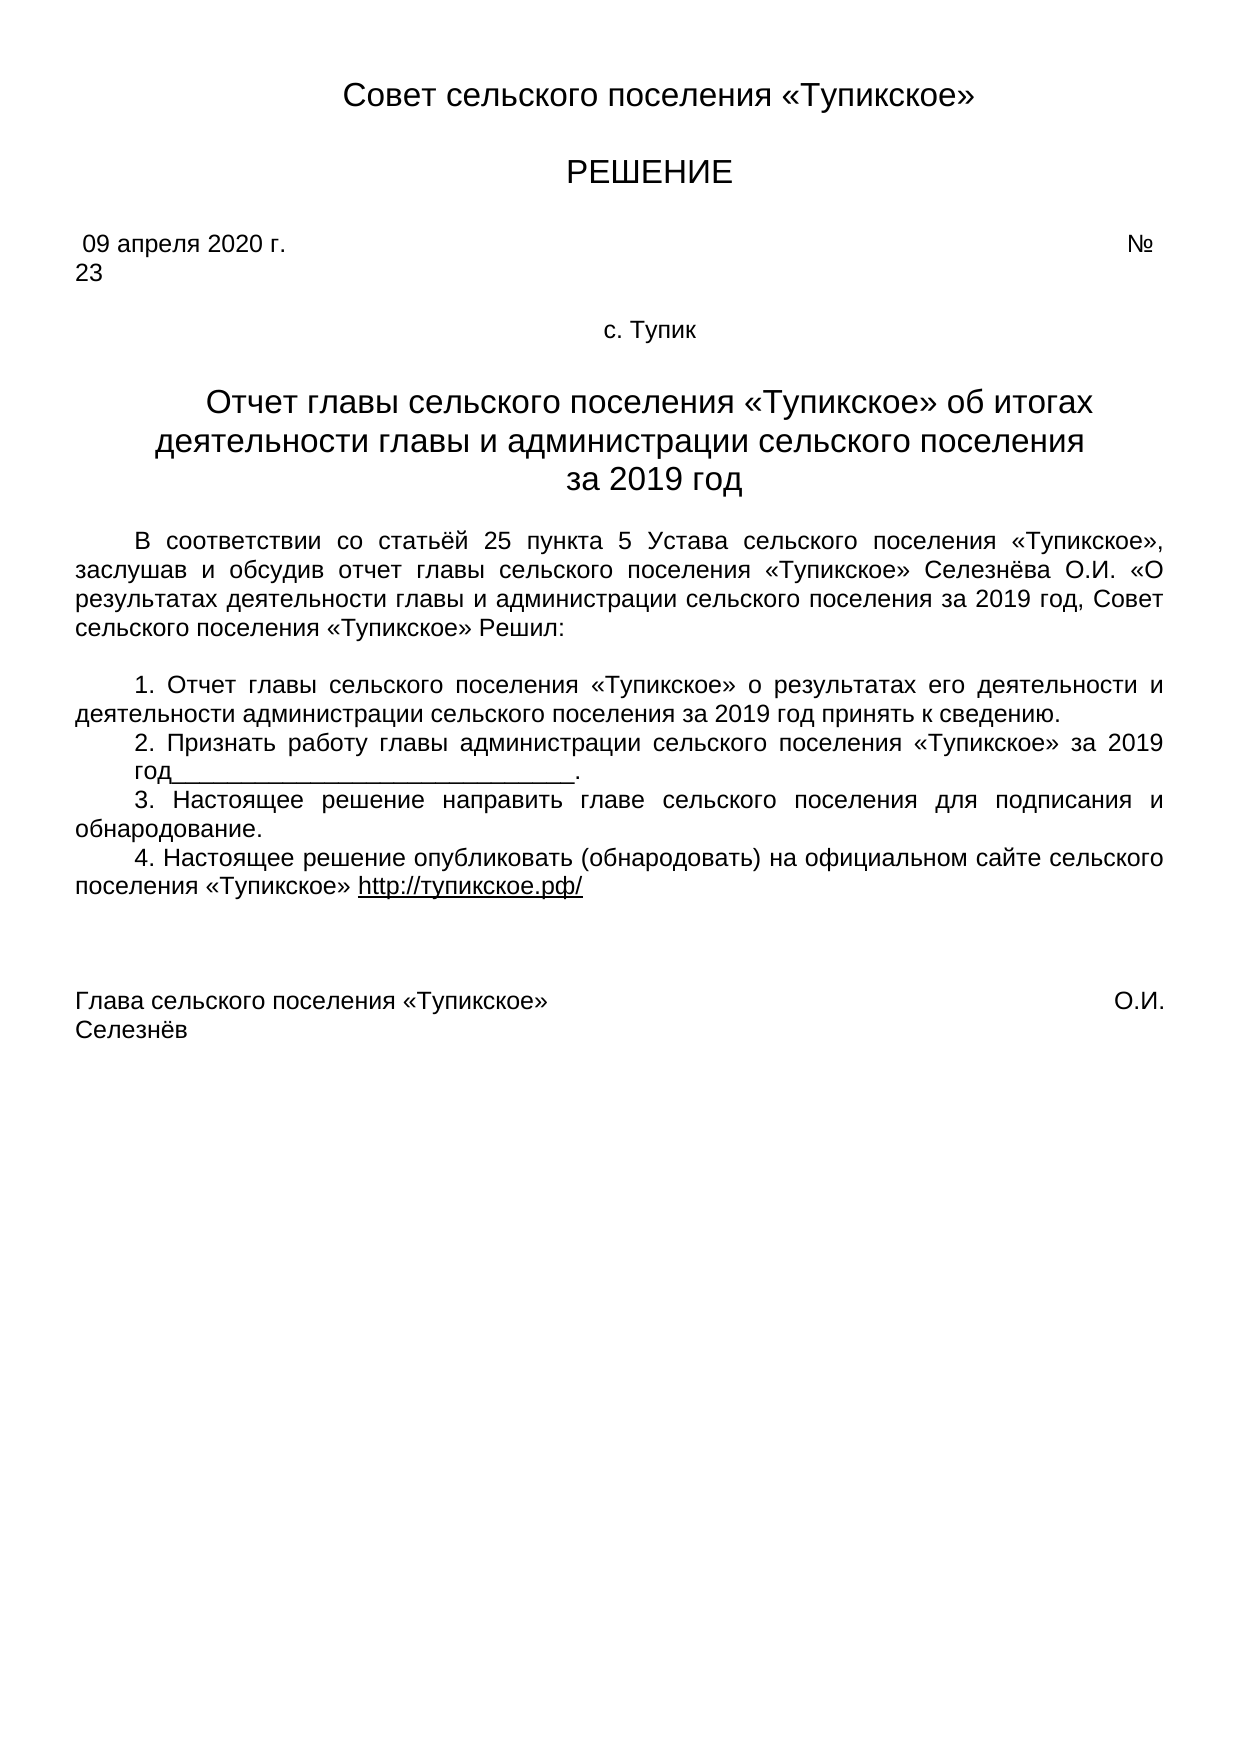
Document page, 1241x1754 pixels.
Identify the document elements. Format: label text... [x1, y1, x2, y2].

text Совет сельского поселения «Тупикское» [75, 75, 1165, 113]
text 3. Настоящее решение направить главе сельского поселения для подписания и обнародование. [75, 785, 1165, 842]
text В соответствии со статьёй 25 пункта 5 Устава сельского поселения «Тупикское», заслушав и обсудив отчет главы сельского поселения «Тупикское» Селезнёва О.И. «О результатах деятельности главы и администрации сельского поселения за 2019 год, Совет сельского поселения «Тупикское» Решил: [75, 526, 1165, 641]
text Глава сельского поселения «Тупикское» О.И. Селезнёв [75, 986, 1165, 1044]
text 1. Отчет главы сельского поселения «Тупикское» о результатах его деятельности и деятельности администрации сельского поселения за 2019 год принять к сведению. [75, 670, 1165, 727]
text 2. Признать работу главы администрации сельского поселения «Тупикское» за 2019 год_____________________________. [134, 727, 1165, 785]
text 4. Настоящее решение опубликовать (обнародовать) на официальном сайте сельского поселения «Тупикское» http://тупикское.рф/ [75, 842, 1165, 900]
text 09 апреля 2020 г. № 23 [75, 229, 1165, 286]
text РЕШЕНИЕ [75, 152, 1165, 190]
text за 2019 год [75, 459, 1165, 497]
text с. Тупик [75, 315, 1165, 344]
text Отчет главы сельского поселения «Тупикское» об итогах деятельности главы и администрации сельского поселения [75, 382, 1165, 459]
